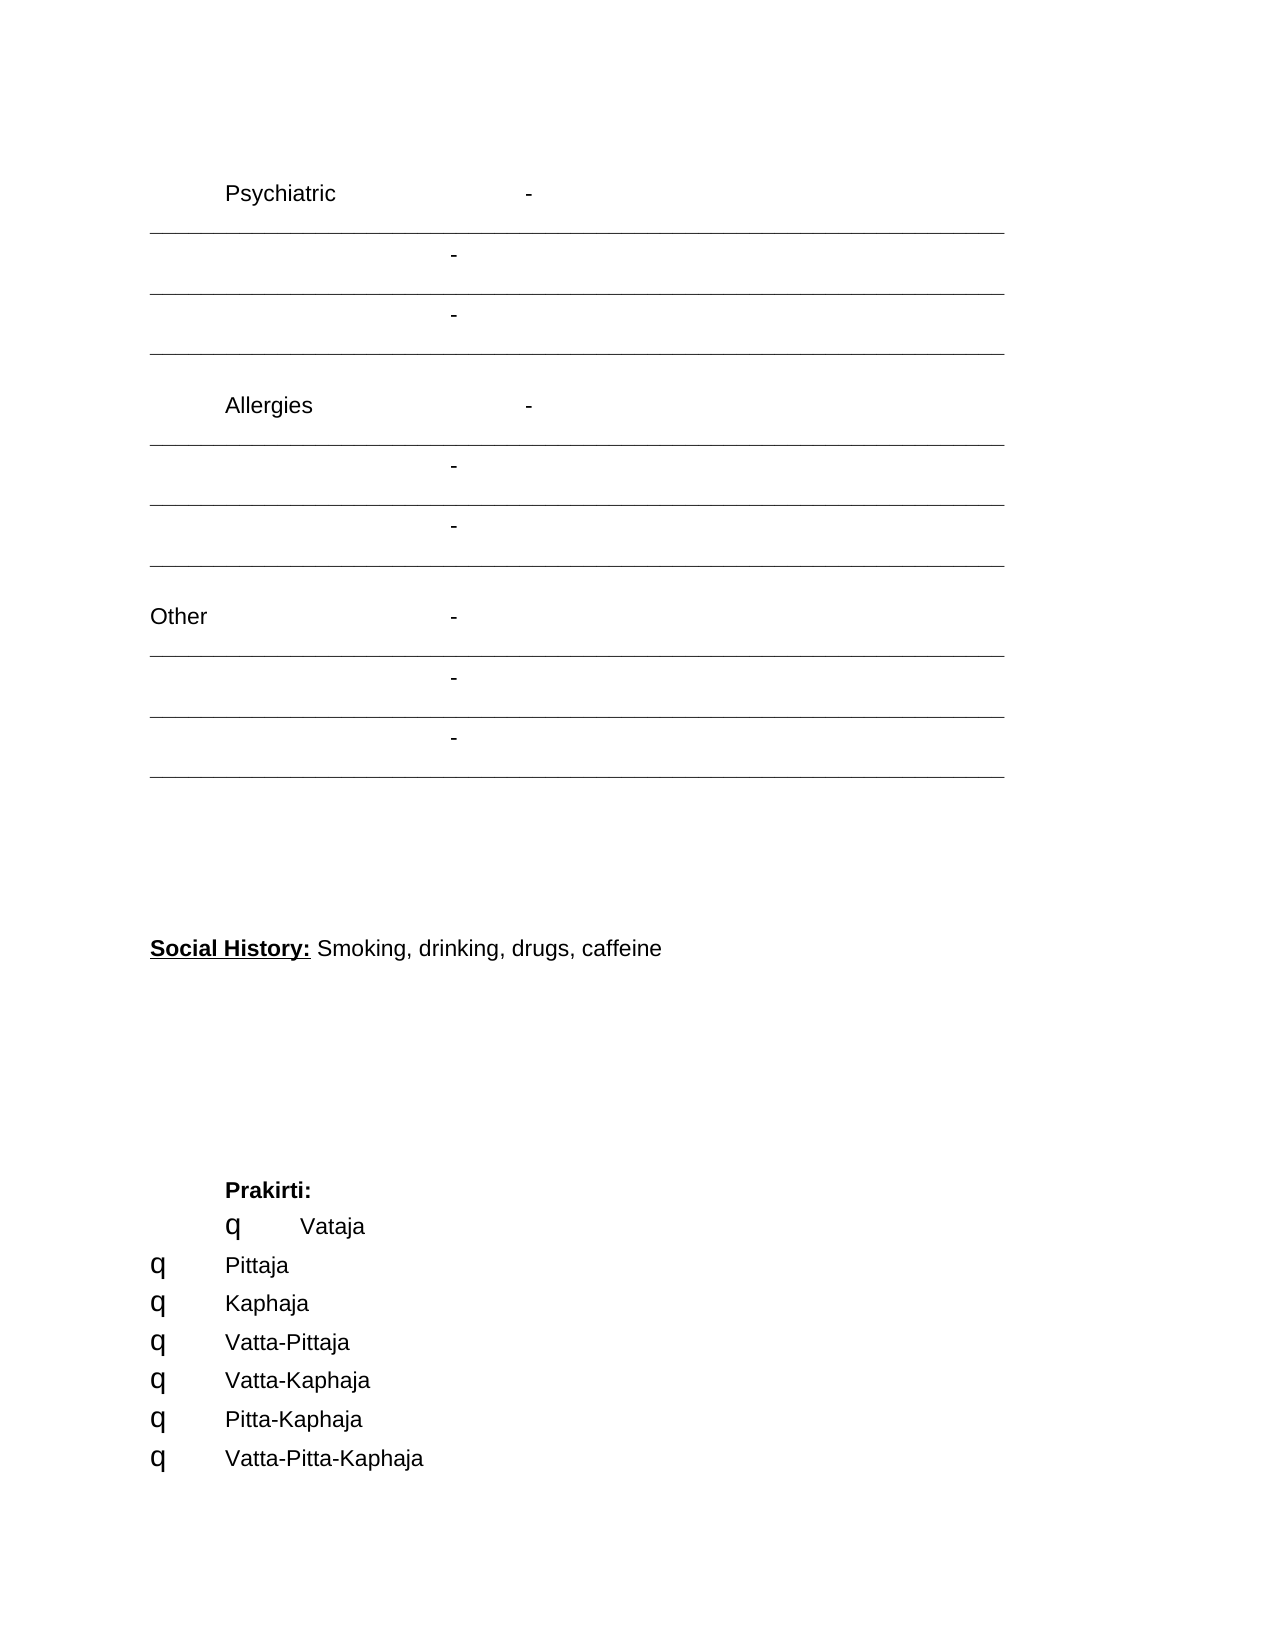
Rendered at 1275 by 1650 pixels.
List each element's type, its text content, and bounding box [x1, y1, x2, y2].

text Allergies ­­­­­­­­­­­­­­­­­­­___________________________________________________________________ [150, 392, 1125, 448]
text q Vatta-Pittaja [150, 1323, 1125, 1356]
text q Vataja [150, 1207, 1125, 1241]
text q Vatta-Kaphaja [150, 1361, 1125, 1395]
text q Pittaja [150, 1246, 1125, 1279]
text Social History: Smoking, drinking, drugs, caffeine [150, 935, 1125, 962]
text q Vatta-Pitta-Kaphaja [150, 1438, 1125, 1472]
text Psychiatric ­­­­­­­­­­­­­­­­­­­___________________________________________________________________ [150, 180, 1125, 237]
text ­­­­­­­­­­­­­­­­­­­___________________________________________________________________ [150, 301, 1125, 358]
text q Pitta-Kaphaja [150, 1400, 1125, 1433]
text ­­­­­­­­­­­­­­­­­­­___________________________________________________________________ [150, 663, 1125, 720]
text Prakirti: [150, 1177, 1125, 1203]
text ­­­­­­­­­­­­­­­­­­­___________________________________________________________________ [150, 724, 1125, 781]
text Other ­­­­­­­­­­­­­­­­­­­___________________________________________________________________ [150, 603, 1125, 660]
text ­­­­­­­­­­­­­­­­­­­___________________________________________________________________ [150, 452, 1125, 509]
text ­­­­­­­­­­­­­­­­­­­___________________________________________________________________ [150, 512, 1125, 569]
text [150, 241, 1125, 297]
text q Kaphaja [150, 1284, 1125, 1318]
